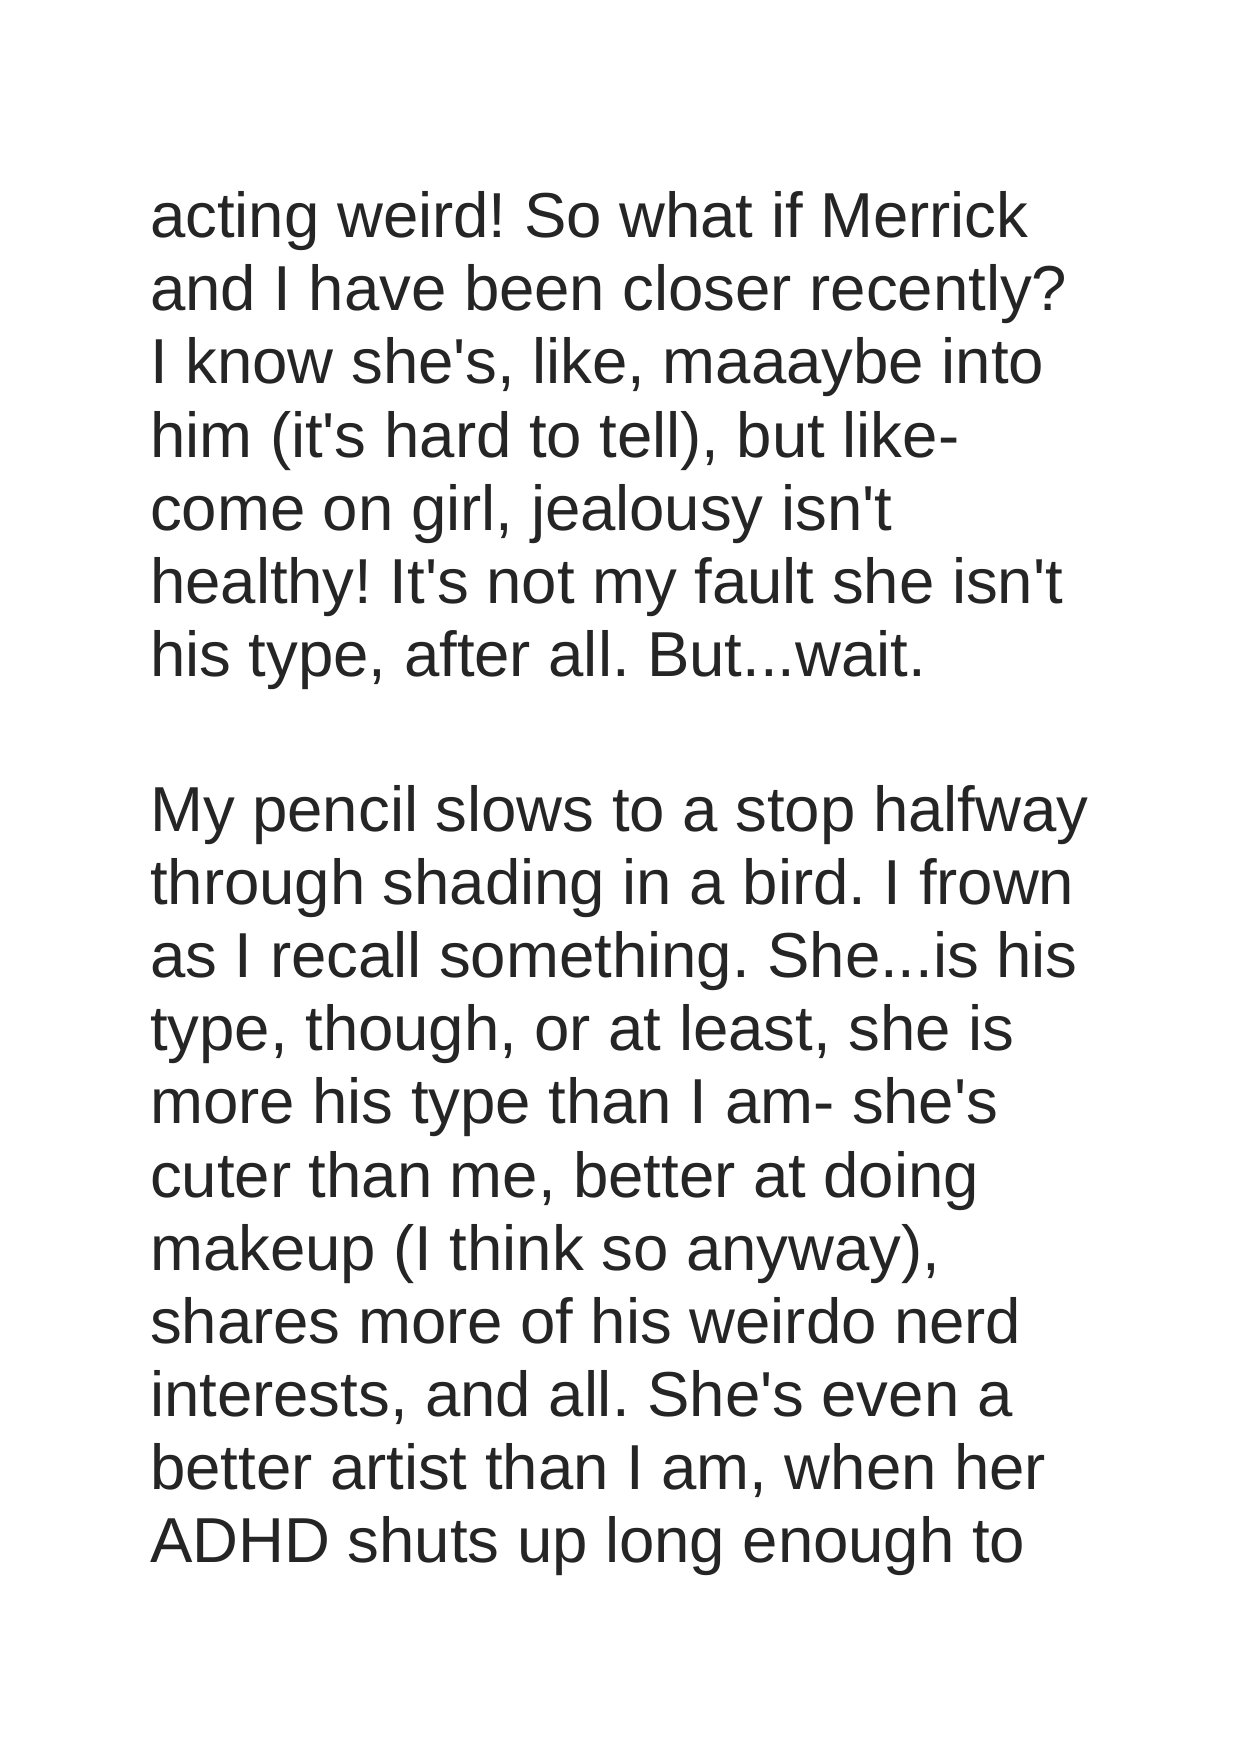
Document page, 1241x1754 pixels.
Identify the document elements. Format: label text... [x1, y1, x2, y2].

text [150, 778, 1090, 1582]
text acting weird! So what if Merrick and I have been closer recently? I know she's, like, maaaybe into him (it's hard to tell), but like- come on girl, jealousy isn't healthy! It's not my fault she isn't his type, after all. But...wait. [150, 184, 1090, 696]
